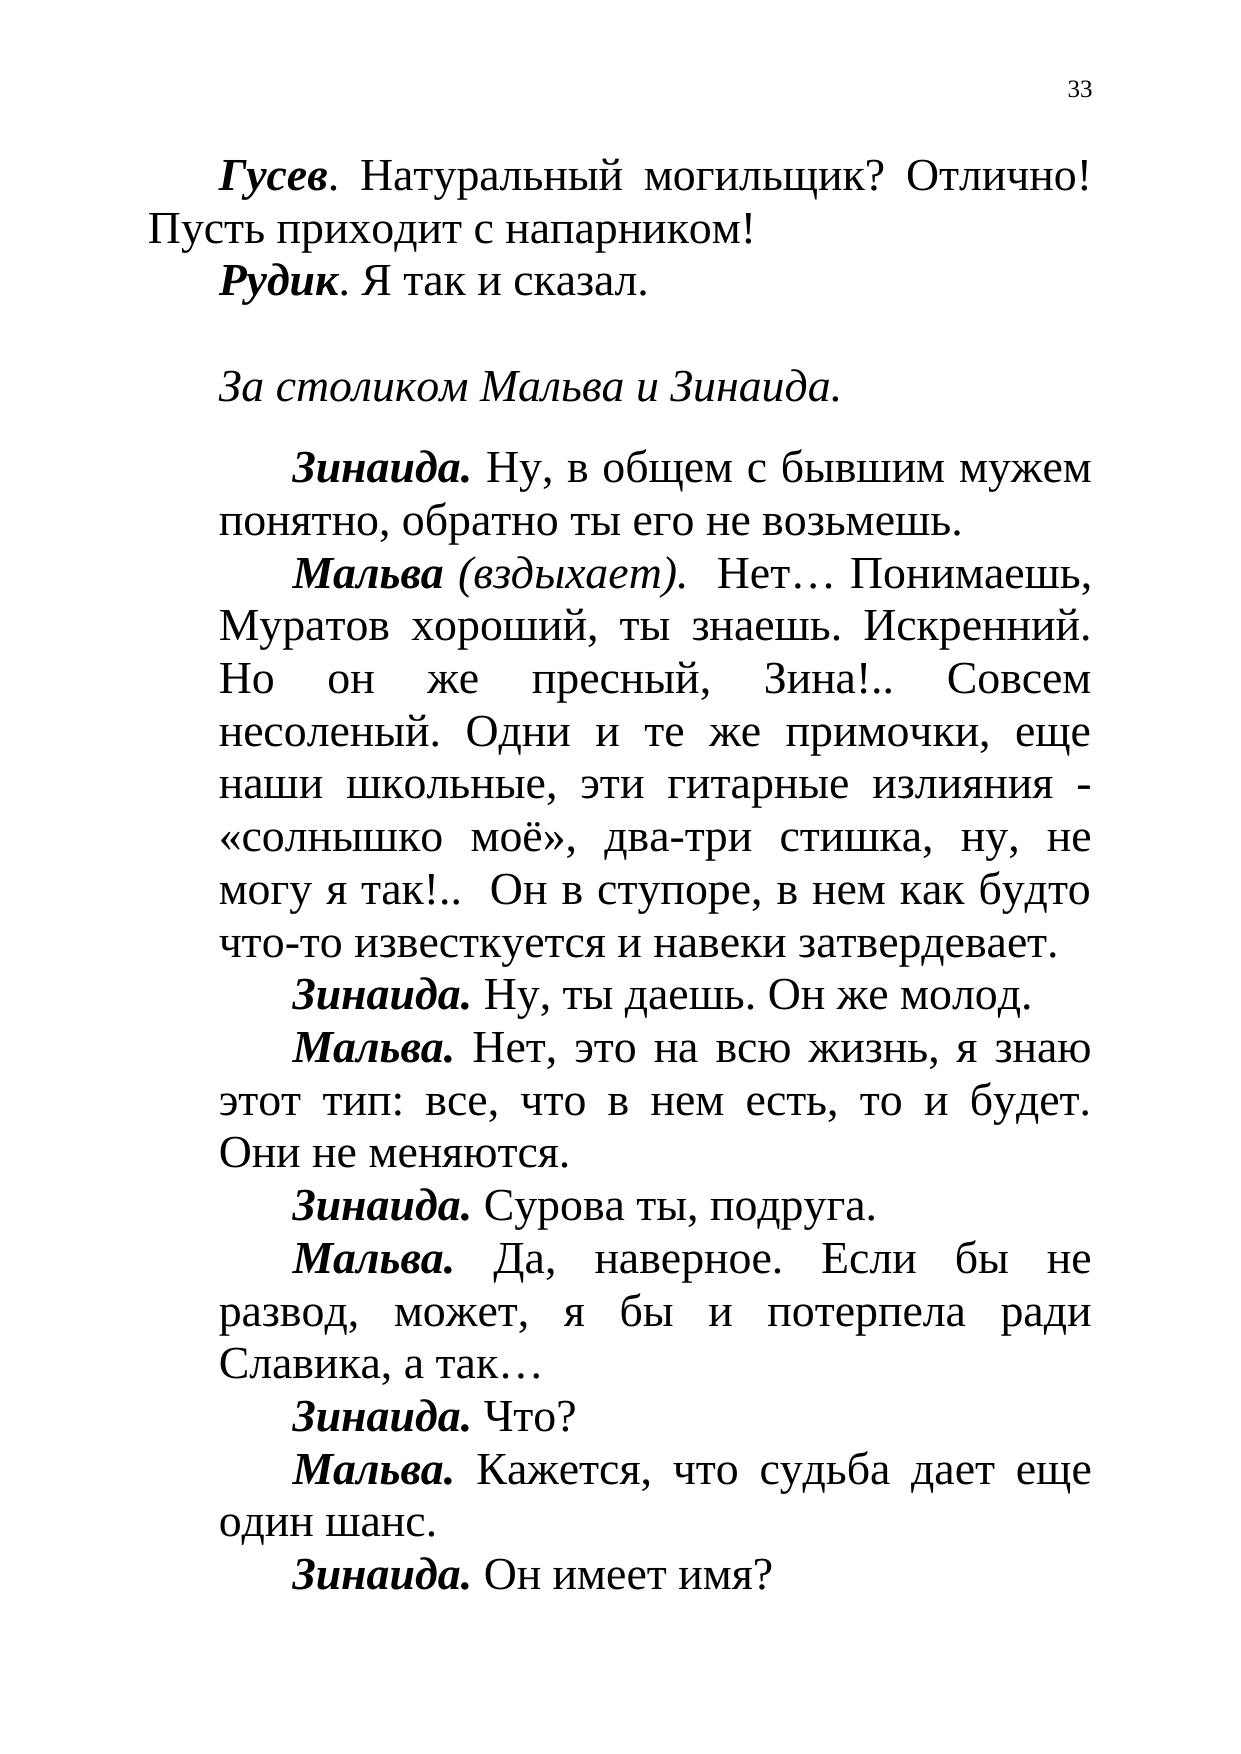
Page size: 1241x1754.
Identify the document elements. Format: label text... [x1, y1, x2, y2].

text За столиком Мальва и Зинаида. [148, 358, 1093, 411]
text Зинаида. Ну, в общем с бывшим мужем понятно, обратно ты его не возьмешь. [218, 440, 1093, 545]
text Рудик. Я так и сказал. [148, 253, 1093, 306]
text Мальва. Нет, это на всю жизнь, я знаю этот тип: все, что в нем есть, то и будет. Они не меняются. [218, 1020, 1093, 1178]
text Мальва. Да, наверное. Если бы не развод, может, я бы и потерпела ради Славика, а так… [218, 1231, 1093, 1389]
text Мальва (вздыхает). Нет… Понимаешь, Муратов хороший, ты знаешь. Искренний. Но он же пресный, Зина!.. Совсем несоленый. Одни и те же примочки, еще наши школьные, эти гитарные излияния - «солнышко моё», два-три стишка, ну, не могу я так!.. Он в ступоре, в нем как будто что-то известкуется и навеки затвердевает. [218, 545, 1093, 967]
text Зинаида. Ну, ты даешь. Он же молод. [218, 967, 1093, 1020]
text Зинаида. Сурова ты, подруга. [218, 1178, 1093, 1231]
text Гусев. Натуральный могильщик? Отлично! Пусть приходит с напарником! [148, 148, 1093, 253]
text Зинаида. Что? [218, 1389, 1093, 1441]
text Мальва. Кажется, что судьба дает еще один шанс. [218, 1441, 1093, 1547]
text Зинаида. Он имеет имя? [218, 1547, 1093, 1599]
